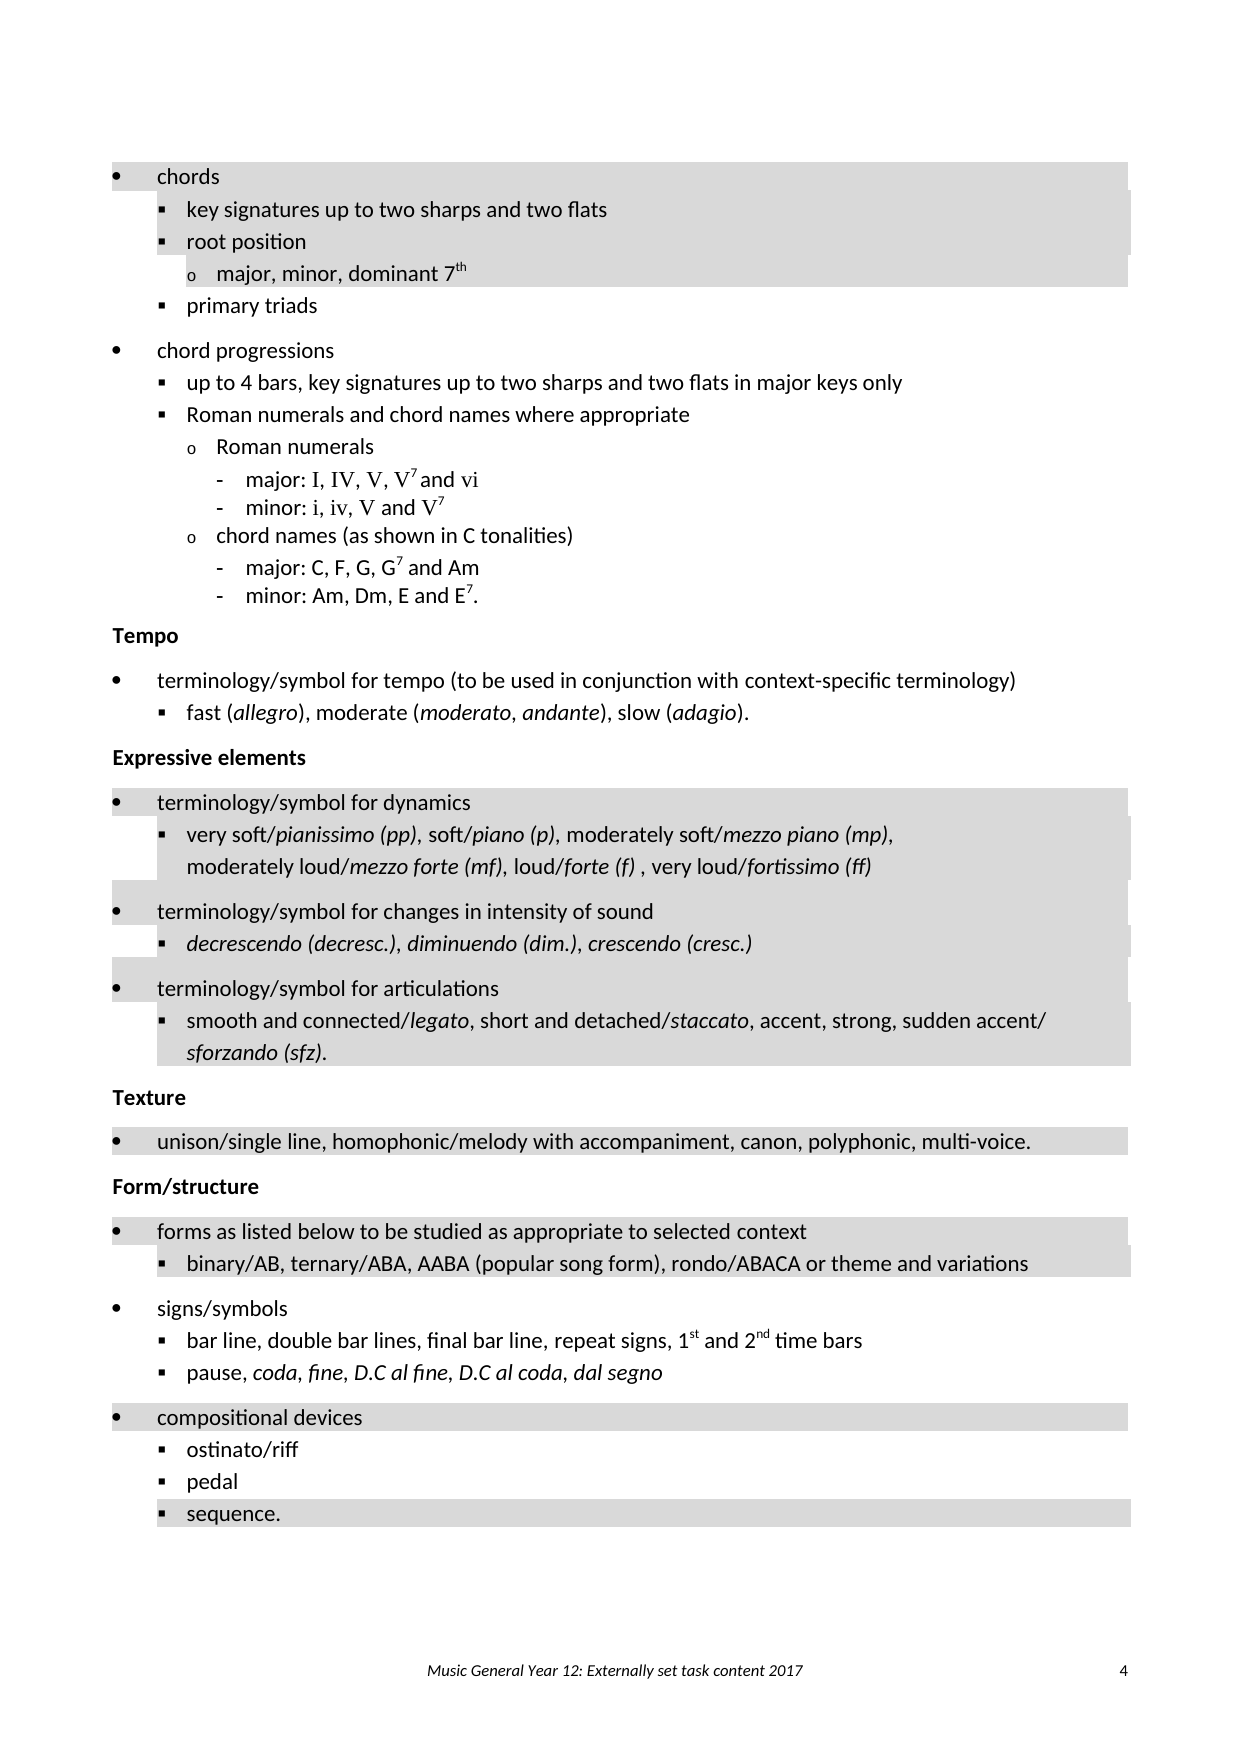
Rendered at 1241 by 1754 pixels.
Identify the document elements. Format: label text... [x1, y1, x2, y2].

list major: C, F, G, G7 and Am [216, 553, 1128, 581]
list smooth and connected/legato, short and detached/staccato, accent, strong, sudden accent/ sforzando (sfz). [157, 1006, 1131, 1066]
list sequence. [157, 1499, 1131, 1527]
list Roman numerals and chord names where appropriate [157, 400, 1131, 428]
list terminology/symbol for articulations [112, 974, 1128, 1002]
list forms as listed below to be studied as appropriate to selected context [112, 1217, 1128, 1245]
list minor: i, iv, V and V7 [216, 493, 1128, 521]
list minor: Am, Dm, E and E7. [216, 581, 1128, 609]
list major, minor, dominant 7th [186, 259, 1128, 287]
list up to 4 bars, key signatures up to two sharps and two flats in major keys only [157, 368, 1131, 396]
subtitle Texture [112, 1083, 1128, 1111]
list chord names (as shown in C tonalities) [186, 521, 1128, 549]
list signs/symbols [112, 1294, 1128, 1322]
list root position [157, 227, 1131, 255]
list key signatures up to two sharps and two flats [157, 195, 1131, 223]
list unison/single line, homophonic/melody with accompaniment, canon, polyphonic, multi-voice. [112, 1127, 1128, 1155]
list compositional devices [112, 1403, 1128, 1431]
list terminology/symbol for dynamics [112, 788, 1128, 816]
list terminology/symbol for changes in intensity of sound [112, 897, 1128, 925]
text Expressive elements [112, 743, 1128, 771]
list fast (allegro), moderate (moderato, andante), slow (adagio). [157, 698, 1131, 726]
list bar line, double bar lines, final bar line, repeat signs, 1st and 2nd time bars [157, 1326, 1131, 1354]
list decrescendo (decresc.), diminuendo (dim.), crescendo (cresc.) [157, 929, 1131, 957]
list pause, coda, fine, D.C al fine, D.C al coda, dal segno [157, 1358, 1131, 1386]
subtitle Form/structure [112, 1172, 1128, 1200]
list primary triads [157, 291, 1131, 319]
subtitle Tempo [112, 621, 1128, 649]
list terminology/symbol for tempo (to be used in conjunction with context-specific terminology) [112, 666, 1128, 694]
list binary/AB, ternary/ABA, AABA (popular song form), rondo/ABACA or theme and variations [157, 1249, 1131, 1277]
list very soft/pianissimo (pp), soft/piano (p), moderately soft/mezzo piano (mp), moderately loud/mezzo forte (mf), loud/forte (f) , very loud/fortissimo (ff) [157, 820, 1131, 880]
list Roman numerals [186, 432, 1128, 461]
list pedal [157, 1467, 1131, 1495]
list major: I, IV, V, V7 and vi [216, 465, 1128, 493]
list ostinato/riff [157, 1435, 1131, 1463]
list chords [112, 162, 1128, 191]
list chord progressions [112, 336, 1128, 364]
